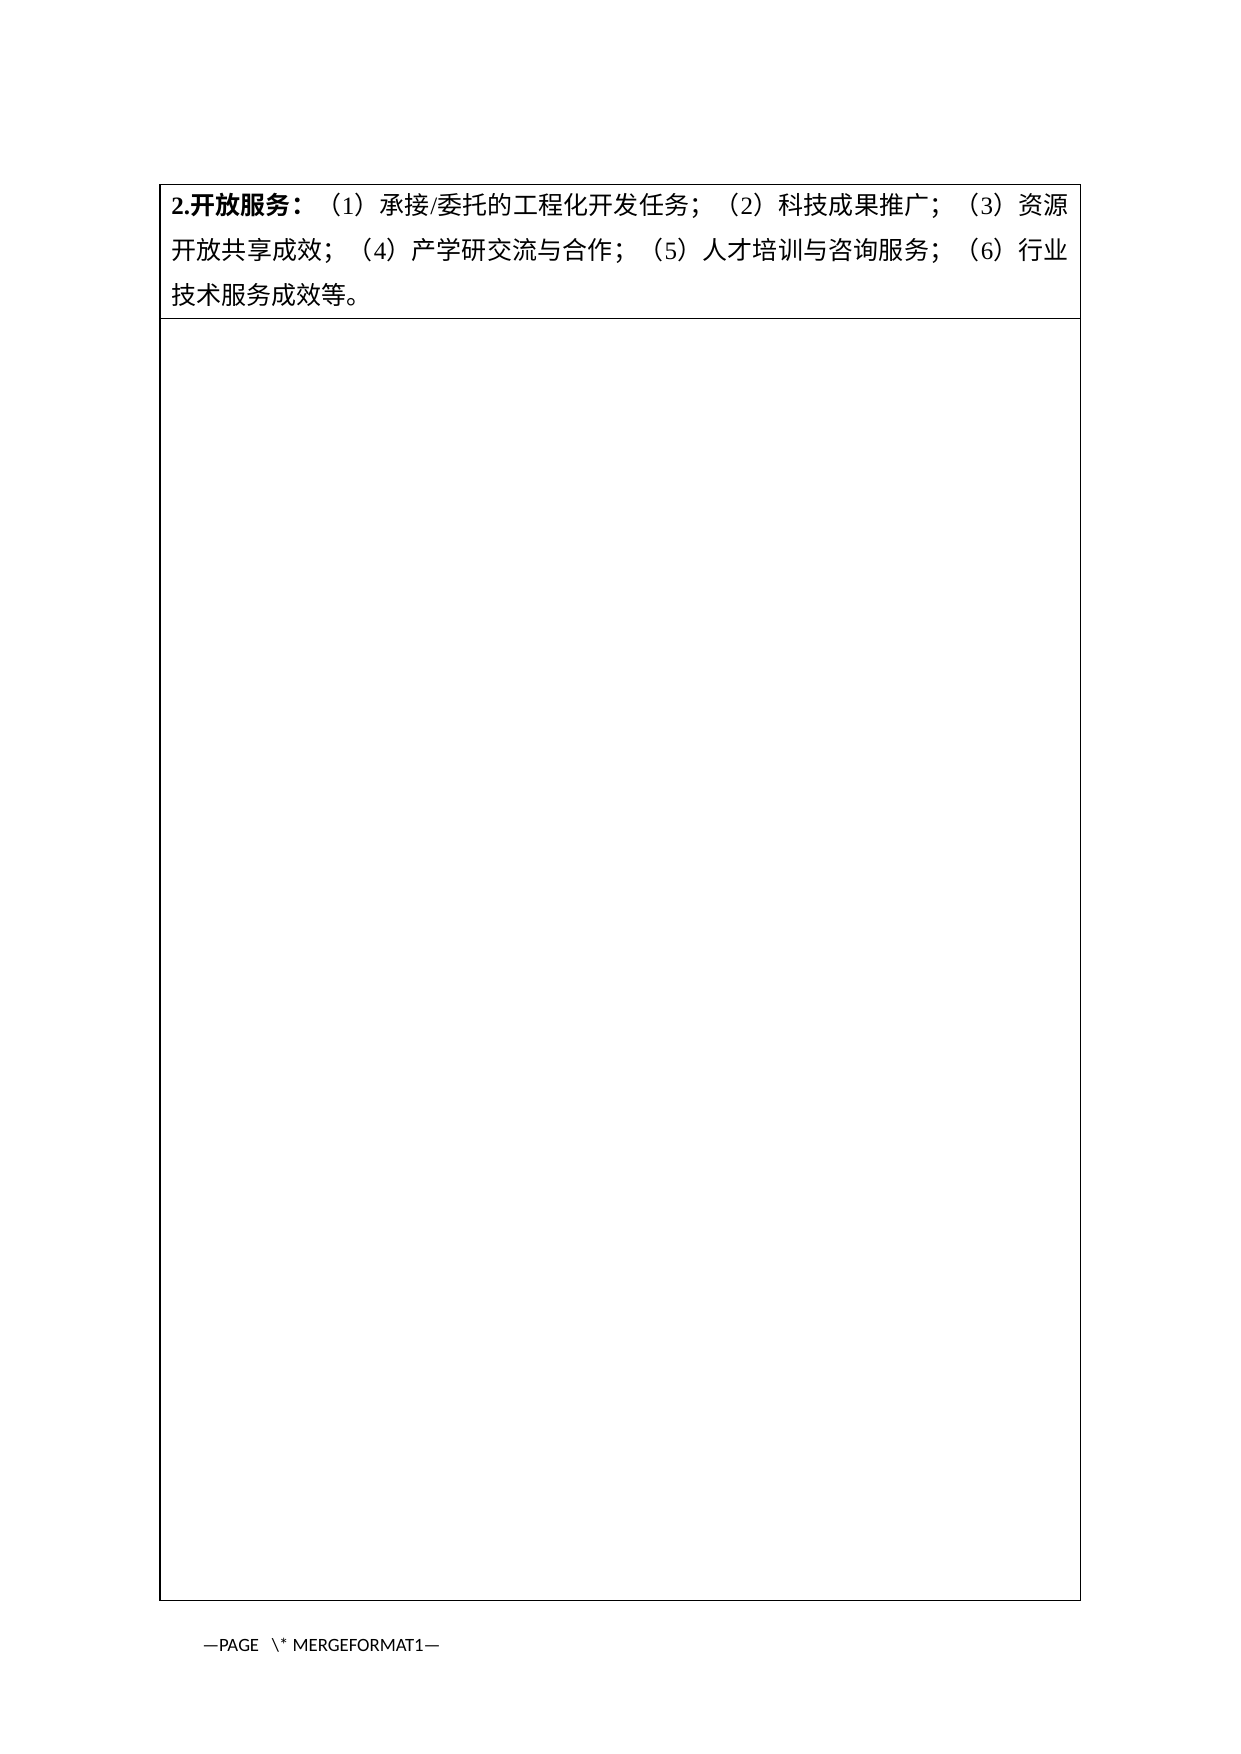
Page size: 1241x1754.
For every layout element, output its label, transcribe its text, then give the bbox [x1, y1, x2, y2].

table_cell [161, 319, 1080, 1600]
table_cell 2.开放服务：（1）承接/委托的工程化开发任务；（2）科技成果推广；（3）资源开放共享成效；（4）产学研交流与合作；（5）人才培训与咨询服务；（6）行业技术服务成效等。 [161, 185, 1080, 318]
